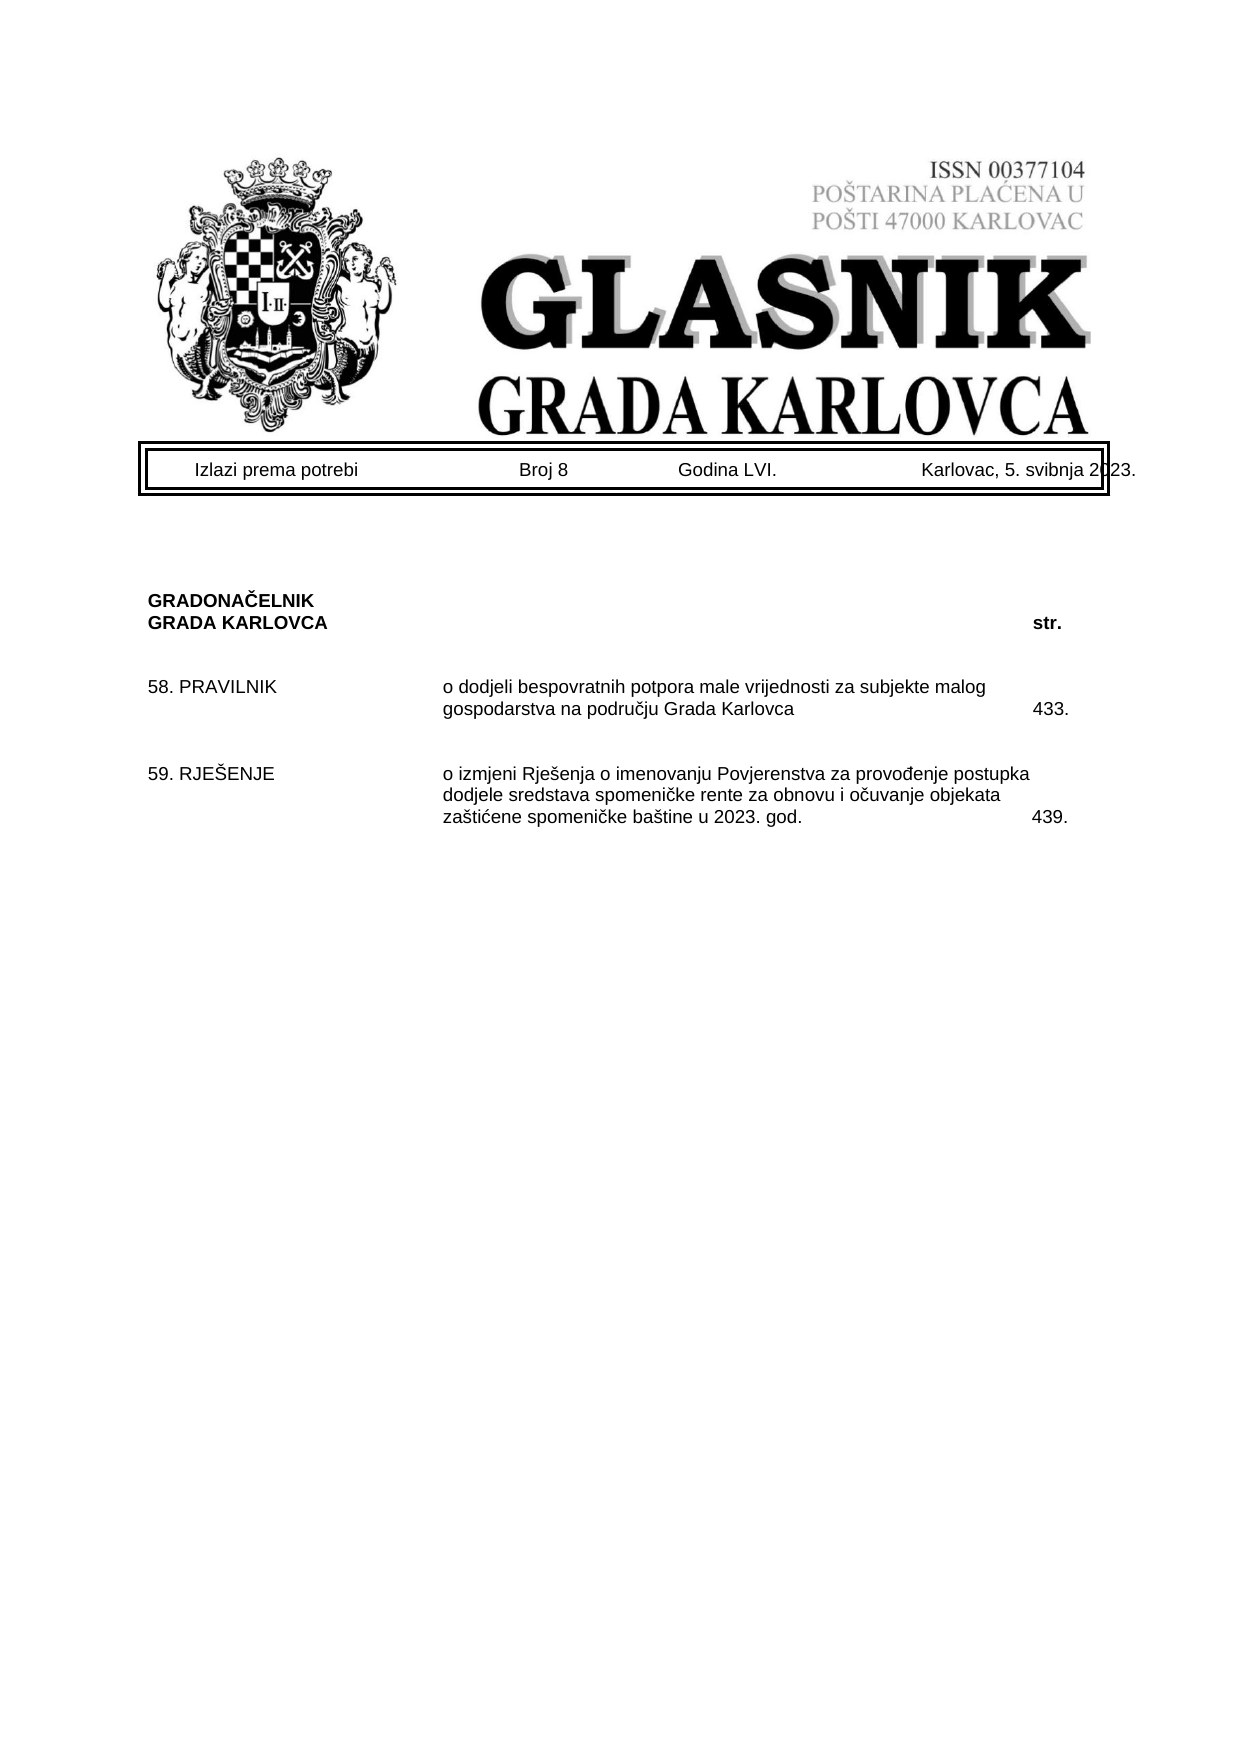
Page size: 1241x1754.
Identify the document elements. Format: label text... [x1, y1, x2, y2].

text Izlazi prema potrebi Broj 8 Godina LVI. Karlovac, 5. svibnja 2023. [141, 444, 1107, 493]
text 59. RJEŠENJE o izmjeni Rješenja o imenovanju Povjerenstva za provođenje postupka [148, 762, 1093, 784]
picture [147, 147, 1091, 441]
text dodjele sredstava spomeničke rente za obnovu i očuvanje objekata [148, 784, 1093, 806]
text 58. PRAVILNIK o dodjeli bespovratnih potpora male vrijednosti za subjekte malog [148, 676, 1093, 698]
text zaštićene spomeničke baštine u 2023. god. 439. [369, 806, 1093, 849]
text GRADA KARLOVCA str. [148, 611, 1093, 633]
text gospodarstva na području Grada Karlovca 433. [369, 698, 1093, 719]
text GRADONAČELNIK [148, 590, 1093, 611]
